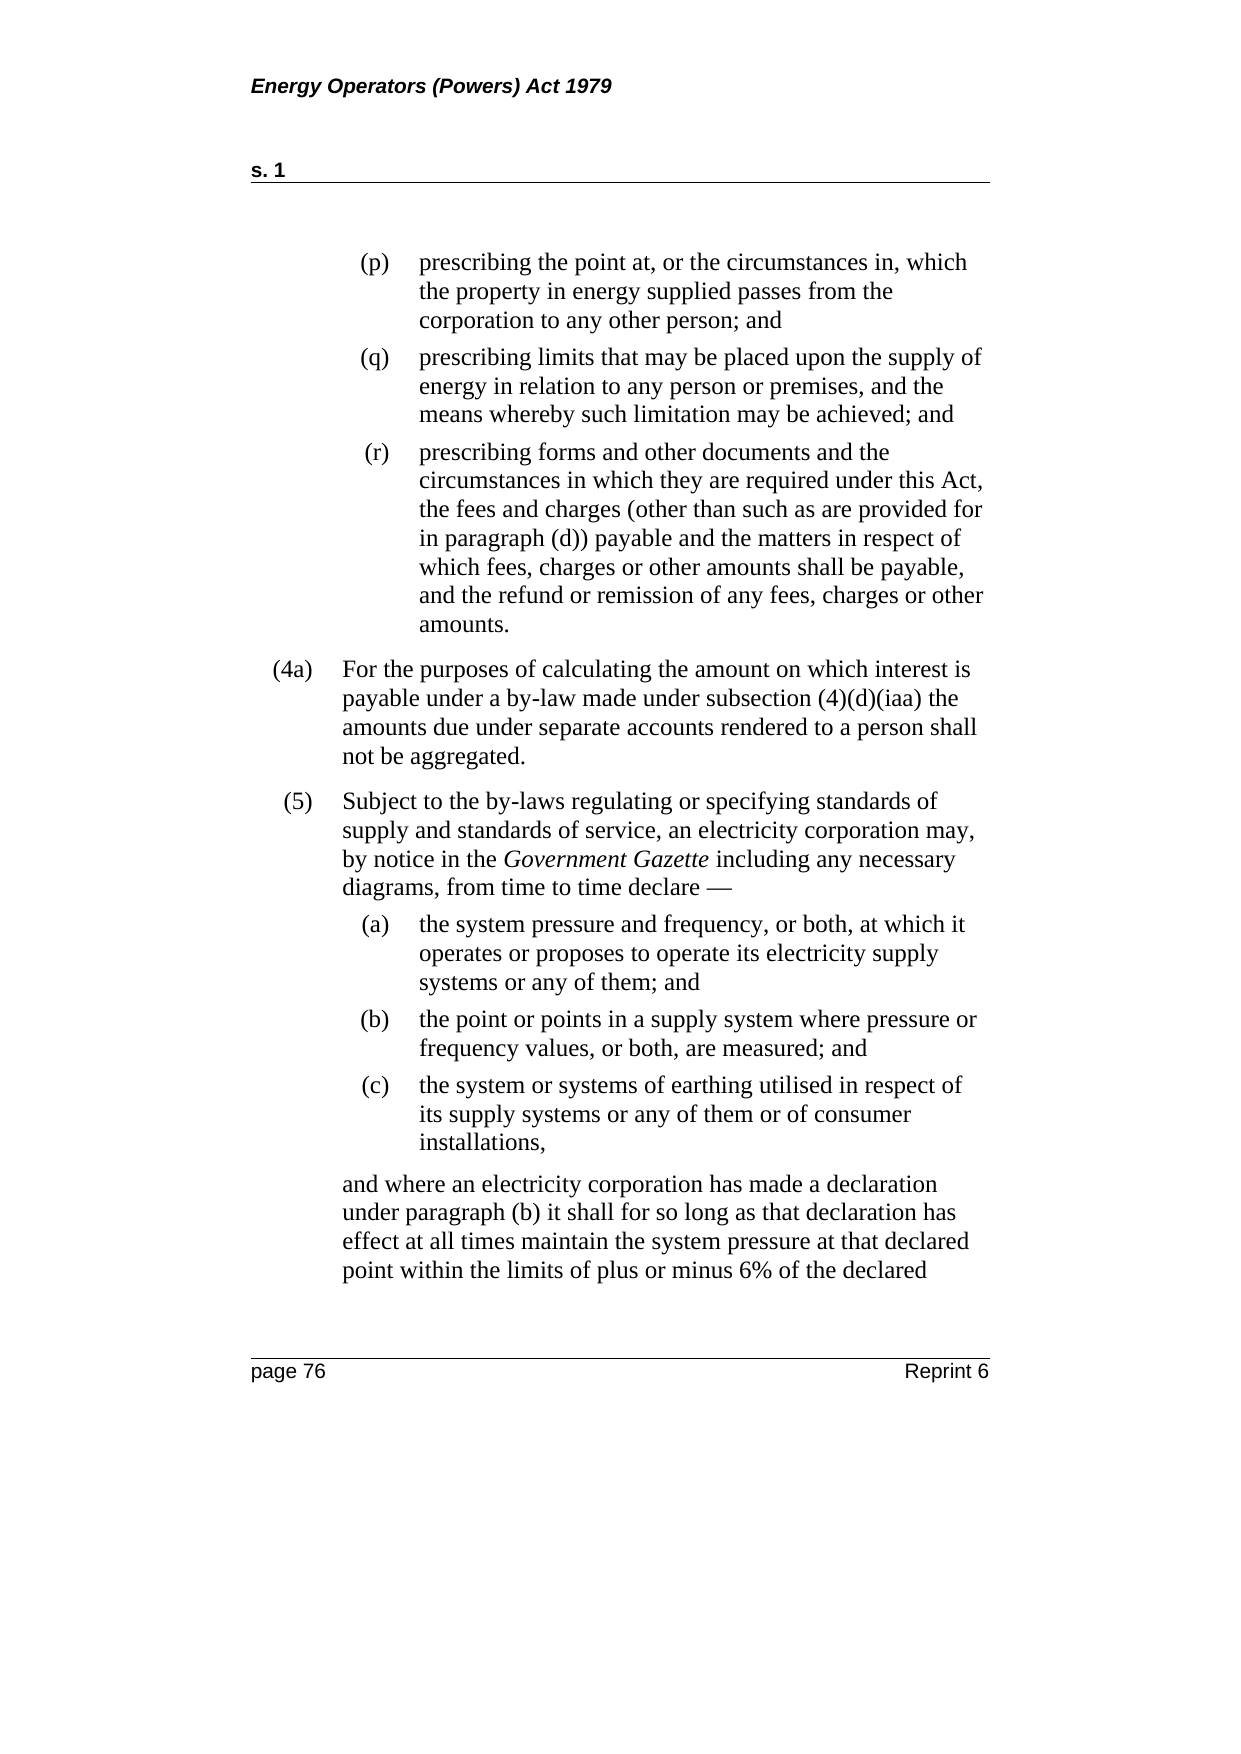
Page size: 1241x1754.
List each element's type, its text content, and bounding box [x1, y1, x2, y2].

text (r) prescribing forms and other documents and the circumstances in which they are required under this Act, the fees and charges (other than such as are provided for in paragraph (d)) payable and the matters in respect of which fees, charges or other amounts shall be payable, and the refund or remission of any fees, charges or other amounts. [251, 437, 990, 638]
text (c) the system or systems of earthing utilised in respect of its supply systems or any of them or of consumer installations, [251, 1070, 990, 1156]
text (b) the point or points in a supply system where pressure or frequency values, or both, are measured; and [251, 1004, 990, 1062]
text (4a) For the purposes of calculating the amount on which interest is payable under a by-law made under subsection (4)(d)(iaa) the amounts due under separate accounts rendered to a person shall not be aggregated. [251, 654, 990, 769]
text (q) prescribing limits that may be placed upon the supply of energy in relation to any person or premises, and the means whereby such limitation may be achieved; and [251, 342, 990, 428]
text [251, 1169, 990, 1284]
text (5) Subject to the by-laws regulating or specifying standards of supply and standards of service, an electricity corporation may, by notice in the Government Gazette including any necessary diagrams, from time to time declare — [251, 786, 990, 901]
text (p) prescribing the point at, or the circumstances in, which the property in energy supplied passes from the corporation to any other person; and [251, 247, 990, 334]
text (a) the system pressure and frequency, or both, at which it operates or proposes to operate its electricity supply systems or any of them; and [251, 909, 990, 996]
